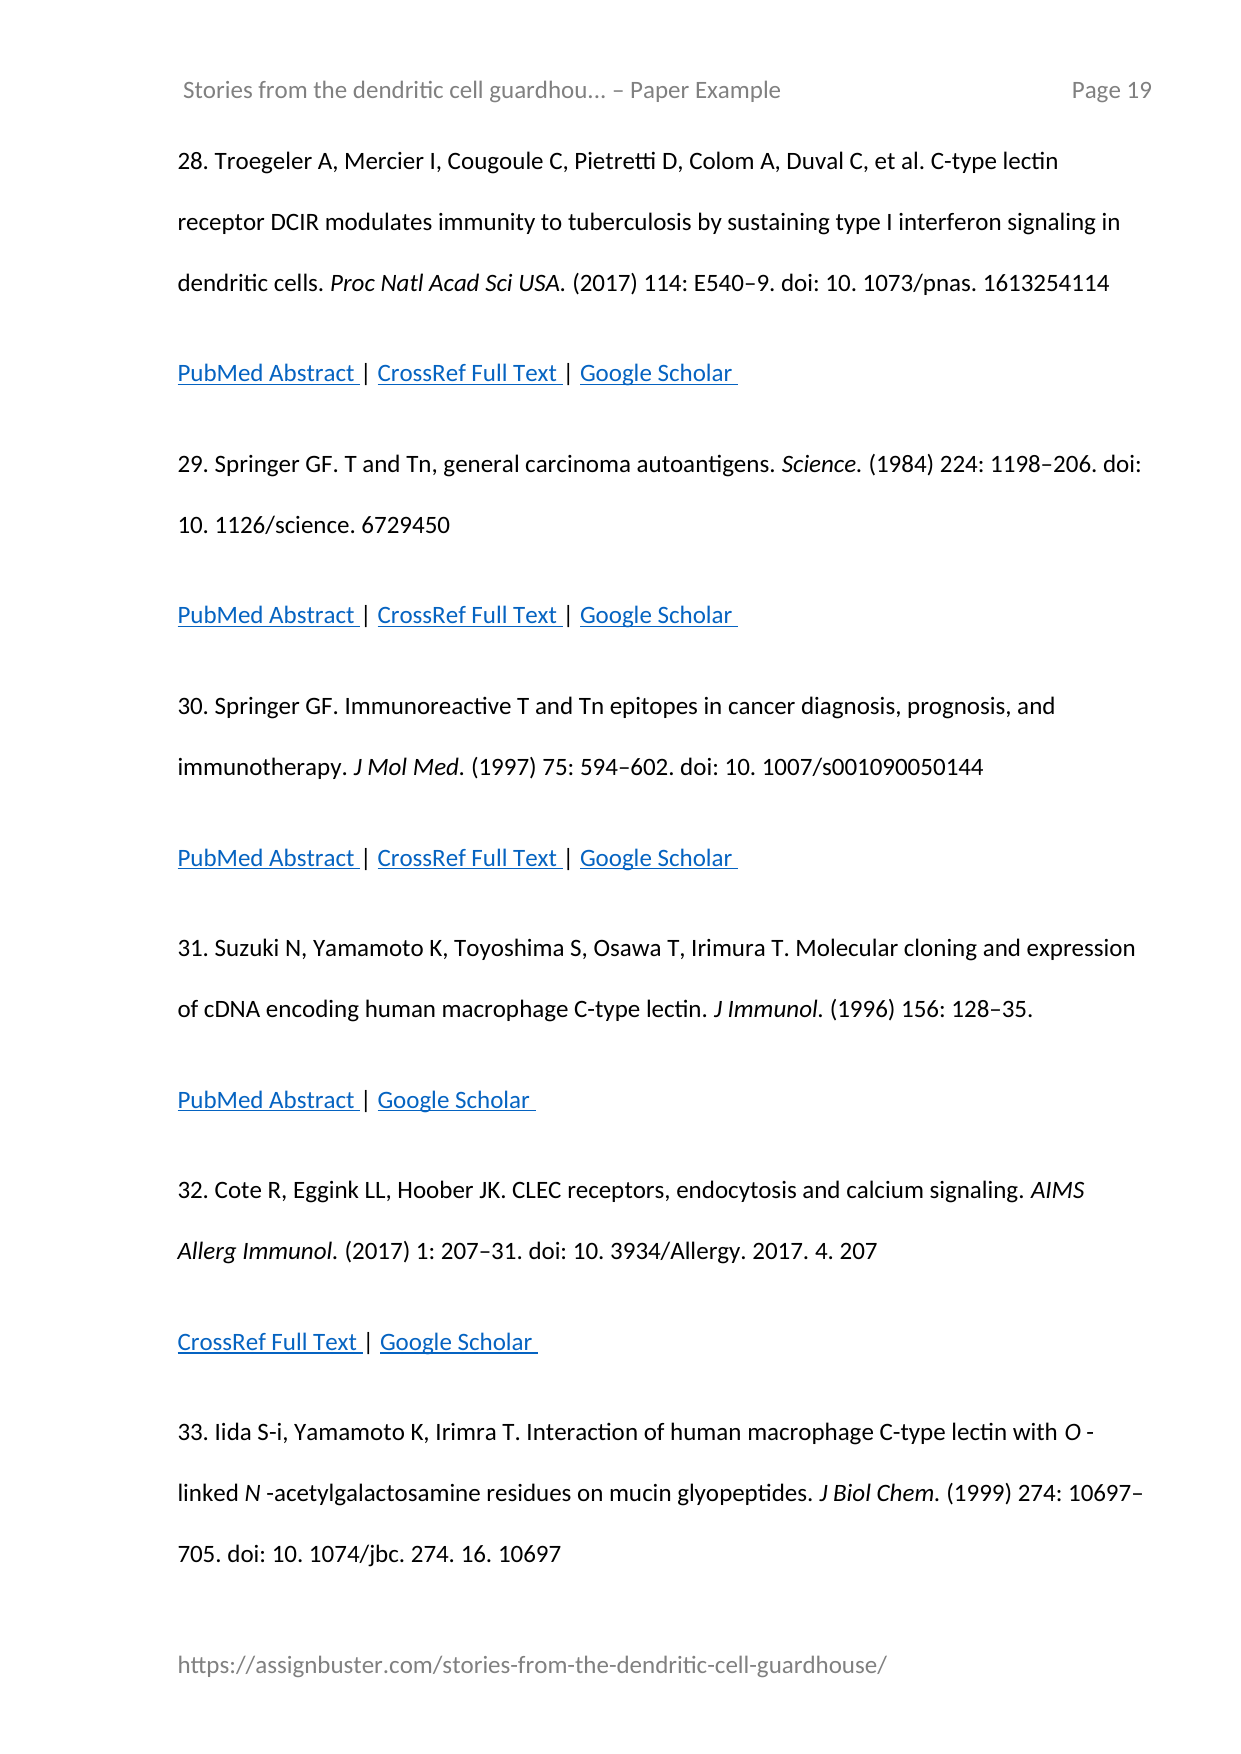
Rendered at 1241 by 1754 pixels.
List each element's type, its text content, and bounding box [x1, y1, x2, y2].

text 33. Iida S-i, Yamamoto K, Irimra T. Interaction of human macrophage C-type lectin with O -linked N -acetylgalactosamine residues on mucin glyopeptides. J Biol Chem. (1999) 274: 10697–705. doi: 10. 1074/jbc. 274. 16. 10697 [177, 1416, 1152, 1569]
text 31. Suzuki N, Yamamoto K, Toyoshima S, Osawa T, Irimura T. Molecular cloning and expression of cDNA encoding human macrophage C-type lectin. J Immunol. (1996) 156: 128–35. [177, 932, 1152, 1024]
text 28. Troegeler A, Mercier I, Cougoule C, Pietretti D, Colom A, Duval C, et al. C-type lectin receptor DCIR modulates immunity to tuberculosis by sustaining type I interferon signaling in dendritic cells. Proc Natl Acad Sci USA. (2017) 114: E540–9. doi: 10. 1073/pnas. 1613254114 [177, 145, 1152, 298]
text 32. Cote R, Eggink LL, Hoober JK. CLEC receptors, endocytosis and calcium signaling. AIMS Allerg Immunol. (2017) 1: 207–31. doi: 10. 3934/Allergy. 2017. 4. 207 [177, 1174, 1152, 1266]
text 30. Springer GF. Immunoreactive T and Tn epitopes in cancer diagnosis, prognosis, and immunotherapy. J Mol Med. (1997) 75: 594–602. doi: 10. 1007/s001090050144 [177, 690, 1152, 782]
text PubMed Abstract | Google Scholar [177, 1084, 1152, 1114]
text PubMed Abstract | CrossRef Full Text | Google Scholar [177, 842, 1152, 872]
text 29. Springer GF. T and Tn, general carcinoma autoantigens. Science. (1984) 224: 1198–206. doi: 10. 1126/science. 6729450 [177, 448, 1152, 540]
text PubMed Abstract | CrossRef Full Text | Google Scholar [177, 358, 1152, 388]
text PubMed Abstract | CrossRef Full Text | Google Scholar [177, 600, 1152, 630]
text CrossRef Full Text | Google Scholar [177, 1326, 1152, 1356]
